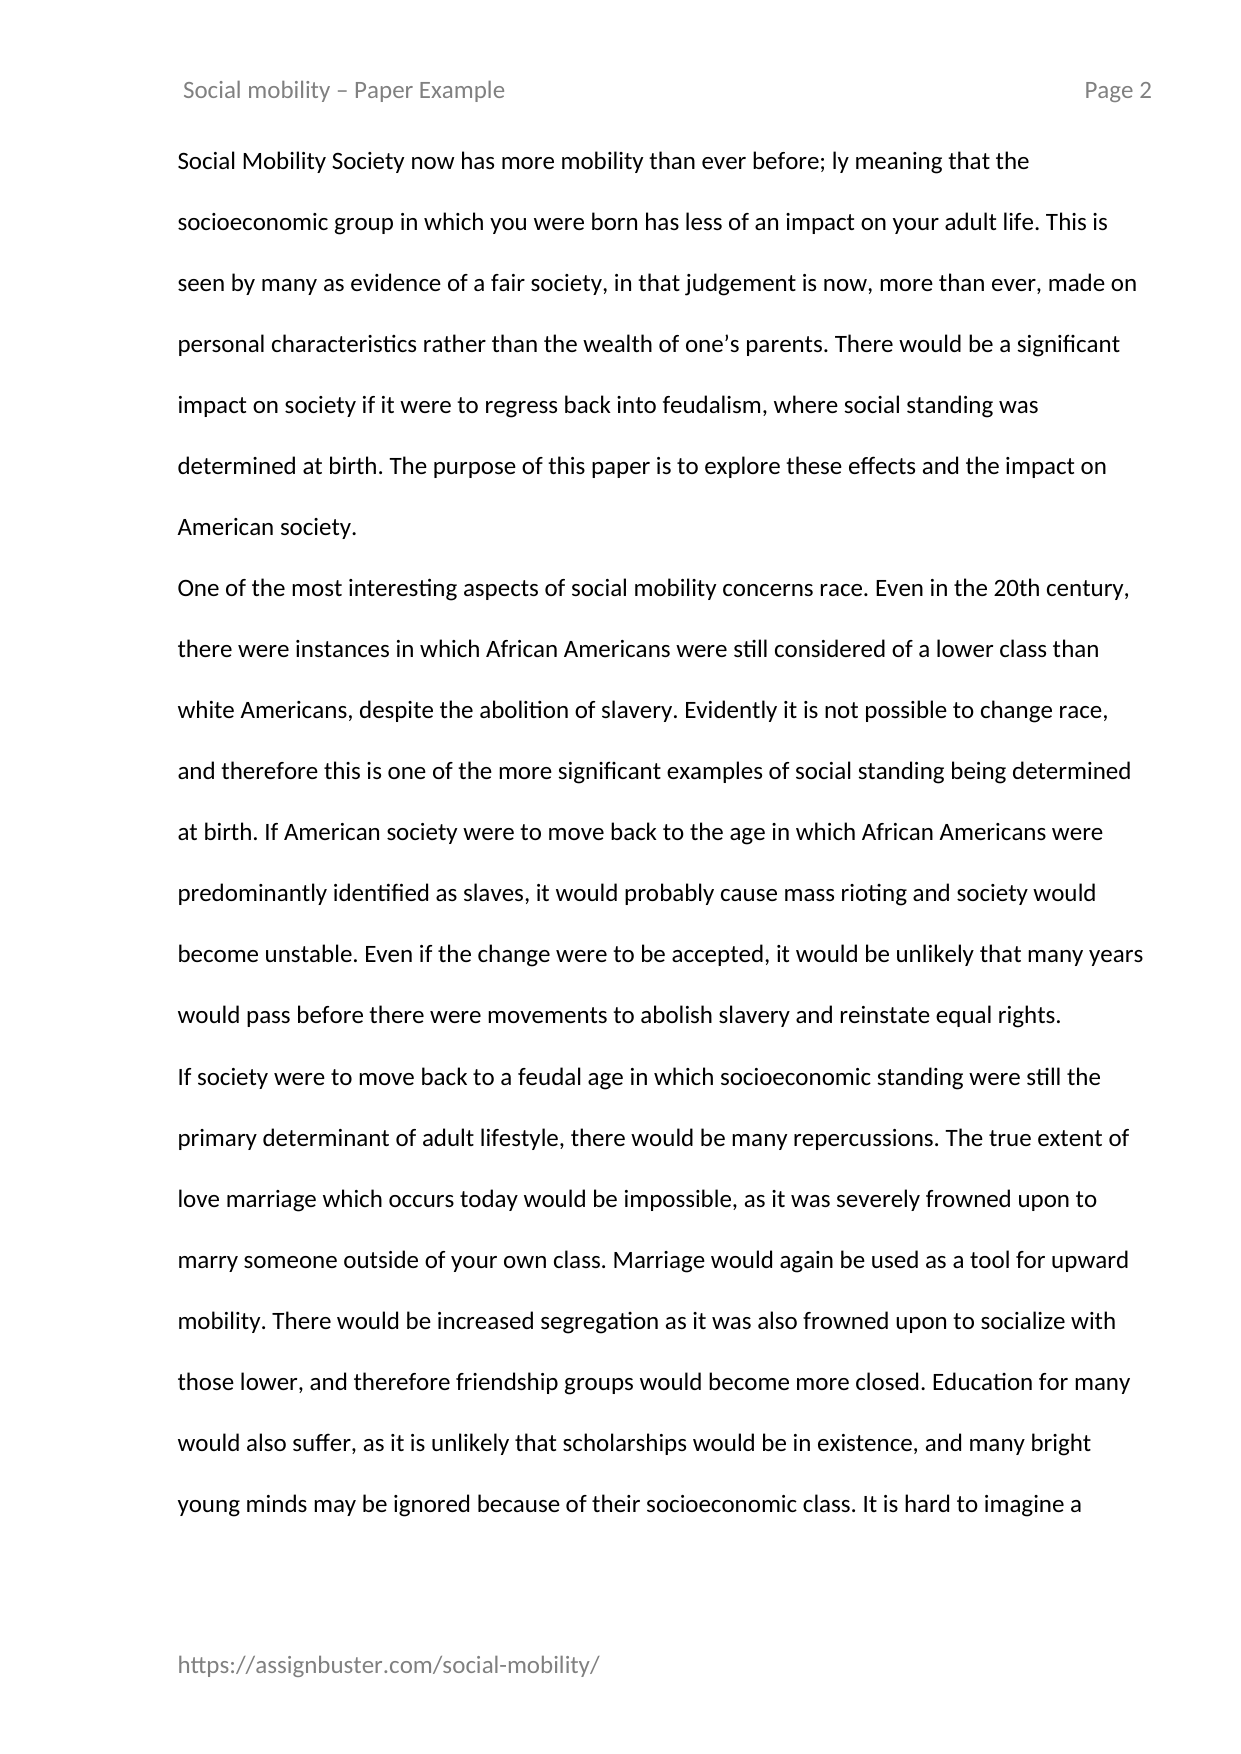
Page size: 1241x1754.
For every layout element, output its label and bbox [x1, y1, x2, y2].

text [177, 145, 1152, 1518]
